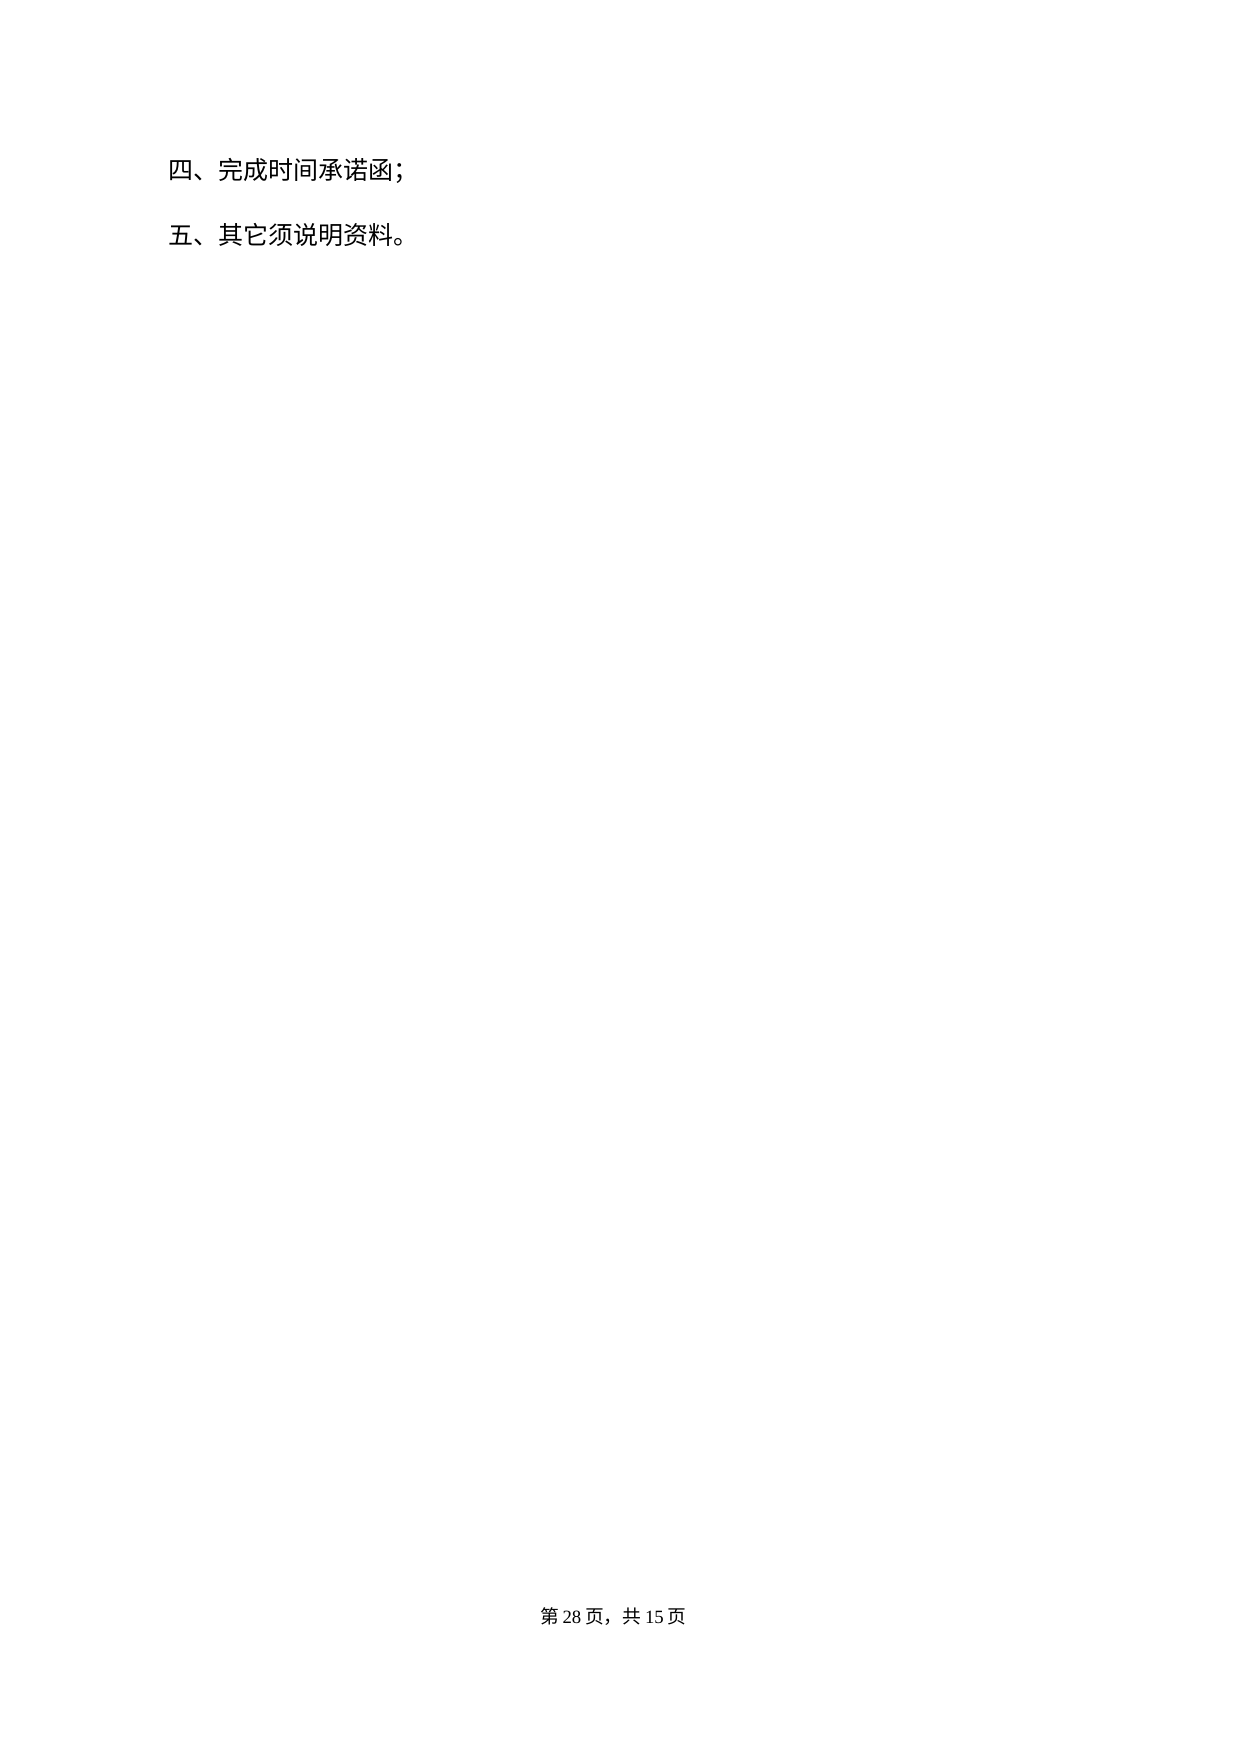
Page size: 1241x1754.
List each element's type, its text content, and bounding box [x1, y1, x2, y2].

text 五、其它须说明资料。 [118, 201, 1107, 266]
text 四、完成时间承诺函； [118, 136, 1107, 201]
